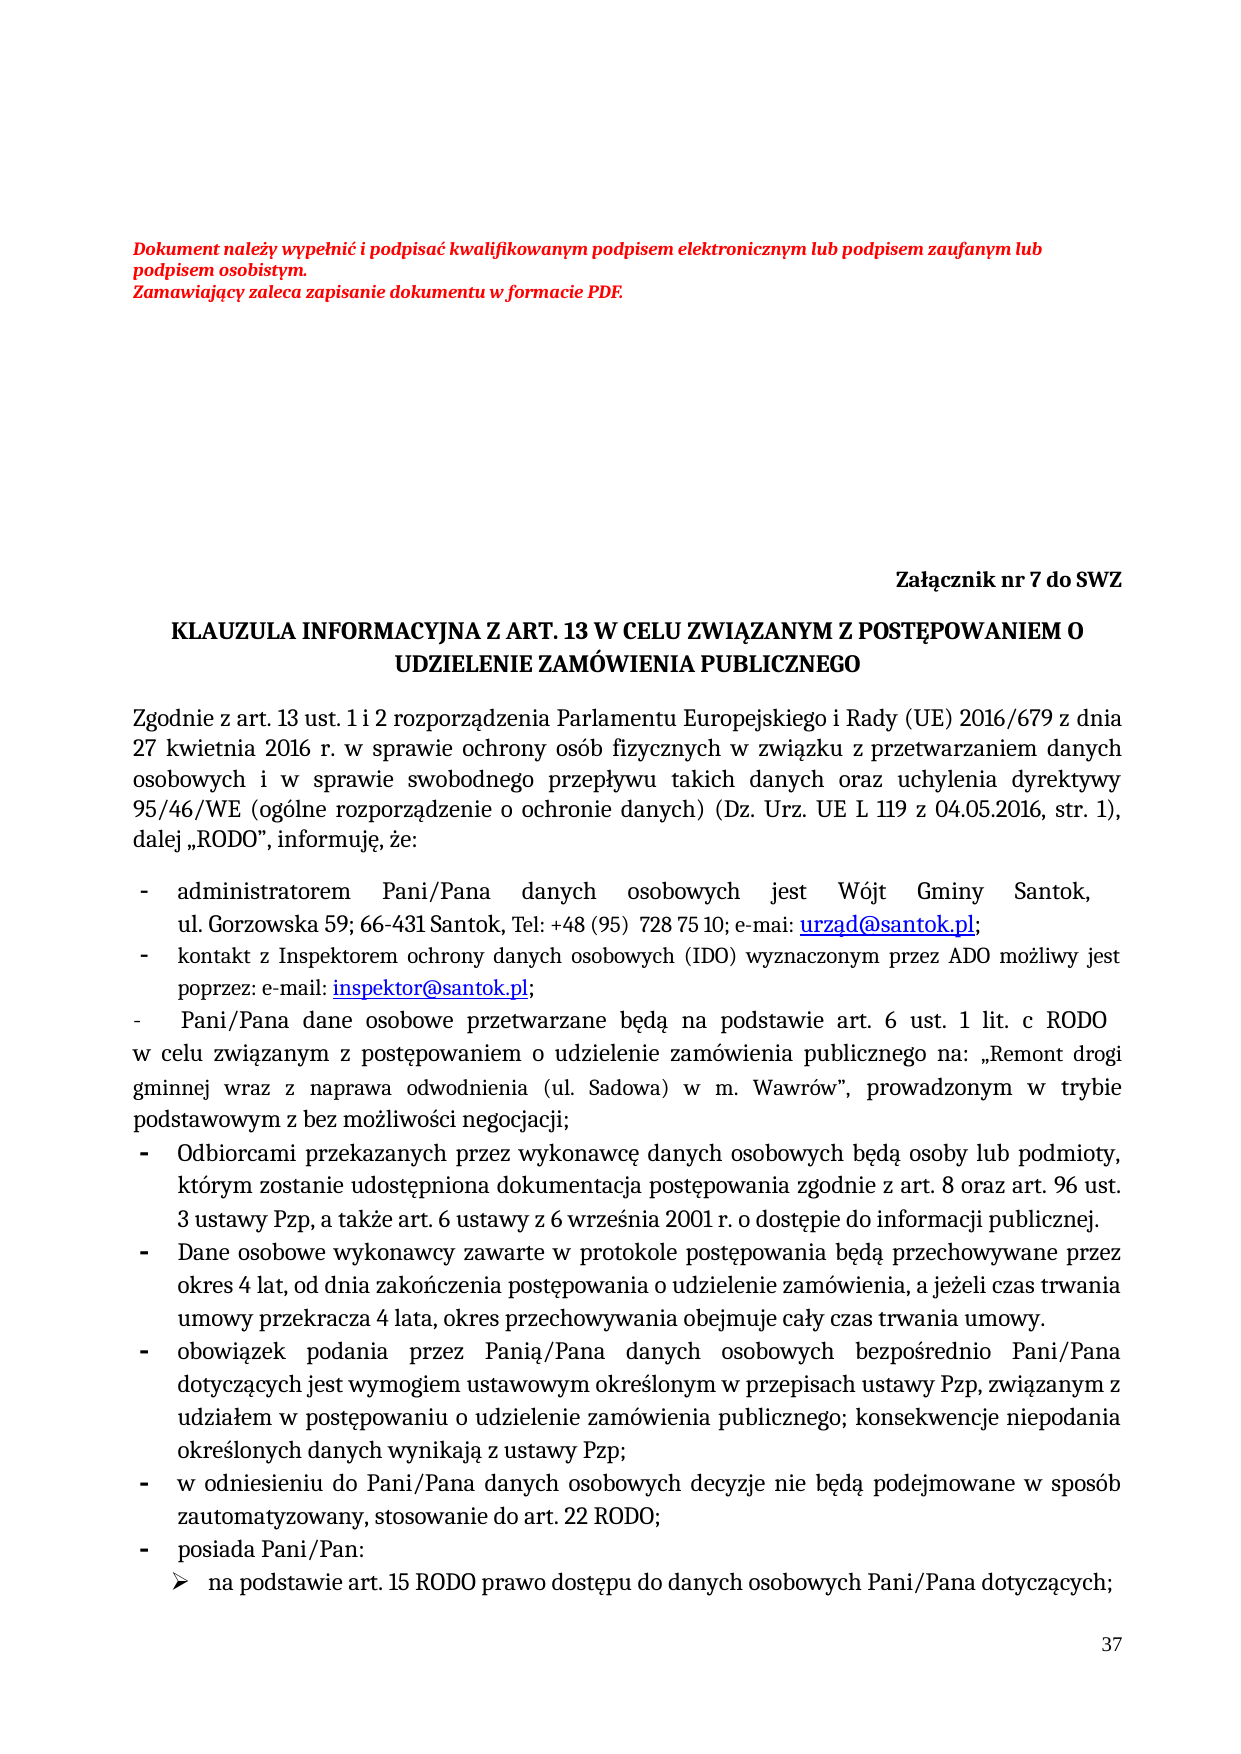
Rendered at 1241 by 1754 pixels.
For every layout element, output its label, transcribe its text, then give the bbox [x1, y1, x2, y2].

text Załącznik nr 7 do SWZ [192, 567, 1122, 593]
list obowiązek podania przez Panią/Pana danych osobowych bezpośrednio Pani/Pana dotyczących jest wymogiem ustawowym określonym w przepisach ustawy Pzp, związanym z udziałem w postępowaniu o udzielenie zamówienia publicznego; konsekwencje niepodania określonych danych wynikają z ustawy Pzp; [140, 1337, 1122, 1464]
list Odbiorcami przekazanych przez wykonawcę danych osobowych będą osoby lub podmioty, którym zostanie udostępniona dokumentacja postępowania zgodnie z art. 8 oraz art. 96 ust. 3 ustawy Pzp, a także art. 6 ustawy z 6 września 2001 r. o dostępie do informacji publicznej. [140, 1138, 1122, 1233]
text Zgodnie z art. 13 ust. 1 i 2 rozporządzenia Parlamentu Europejskiego i Rady (UE) 2016/679 z dnia 27 kwietnia 2016 r. w sprawie ochrony osób fizycznych w związku z przetwarzaniem danych osobowych i w sprawie swobodnego przepływu takich danych oraz uchylenia dyrektywy 95/46/WE (ogólne rozporządzenie o ochronie danych) (Dz. Urz. UE L 119 z 04.05.2016, str. 1), dalej „RODO”, informuję, że: [133, 704, 1122, 854]
text KLAUZULA INFORMACYJNA Z ART. 13 W CELU ZWIĄZANYM Z POSTĘPOWANIEM O UDZIELENIE ZAMÓWIENIA PUBLICZNEGO [133, 617, 1122, 679]
list posiada Pani/Pan: [140, 1535, 1122, 1563]
list Dane osobowe wykonawcy zawarte w protokole postępowania będą przechowywane przez okres 4 lat, od dnia zakończenia postępowania o udzielenie zamówienia, a jeżeli czas trwania umowy przekracza 4 lata, okres przechowywania obejmuje cały czas trwania umowy. [140, 1237, 1122, 1332]
list w odniesieniu do Pani/Pana danych osobowych decyzje nie będą podejmowane w sposób zautomatyzowany, stosowanie do art. 22 RODO; [140, 1469, 1122, 1530]
list administratorem Pani/Pana danych osobowych jest Wójt Gminy Santok, ul. Gorzowska 59; 66-431 Santok, Tel: +48 (95) 728 75 10; e-mai: urząd@santok.pl; [140, 877, 1122, 938]
list kontakt z Inspektorem ochrony danych osobowych (IDO) wyznaczonym przez ADO możliwy jest poprzez: e-mail: inspektor@santok.pl; [140, 943, 1122, 1002]
text Zamawiający zaleca zapisanie dokumentu w formacie PDF. [133, 281, 1122, 303]
list na podstawie art. 15 RODO prawo dostępu do danych osobowych Pani/Pana dotyczących; [170, 1568, 1122, 1596]
text - Pani/Pana dane osobowe przetwarzane będą na podstawie art. 6 ust. 1 lit. c RODO w celu związanym z postępowaniem o udzielenie zamówienia publicznego na: „Remont drogi gminnej wraz z naprawa odwodnienia (ul. Sadowa) w m. Wawrów”, prowadzonym w trybie podstawowym z bez możliwości negocjacji; [133, 1006, 1122, 1134]
text Dokument należy wypełnić i podpisać kwalifikowanym podpisem elektronicznym lub podpisem zaufanym lub podpisem osobistym. [133, 238, 1122, 281]
